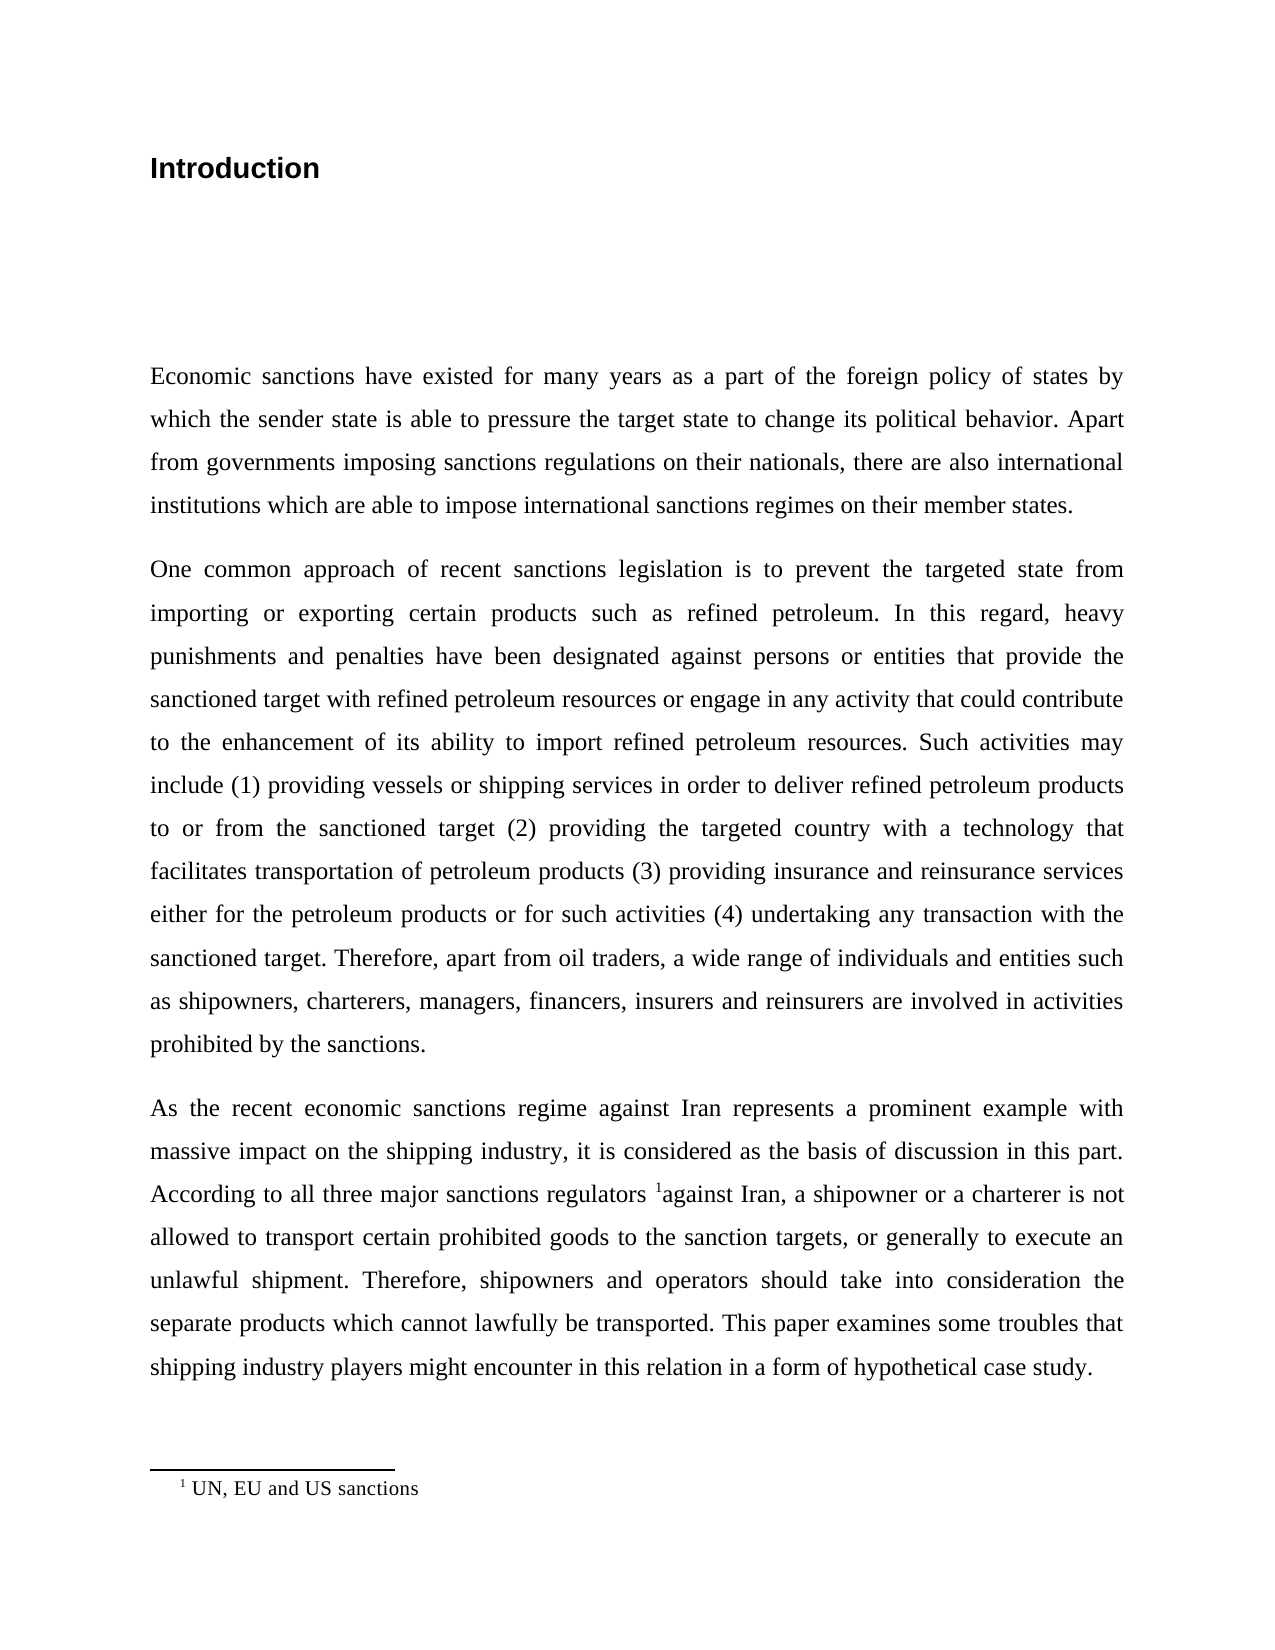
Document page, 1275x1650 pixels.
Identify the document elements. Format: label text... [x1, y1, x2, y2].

text As the recent economic sanctions regime against Iran represents a prominent example with massive impact on the shipping industry, it is considered as the basis of discussion in this part. According to all three major sanctions regulators against Iran, a shipowner or a charterer is not allowed to transport certain prohibited goods to the sanction targets, or generally to execute an unlawful shipment. Therefore, shipowners and operators should take into consideration the separate products which cannot lawfully be transported. This paper examines some troubles that shipping industry players might encounter in this relation in a form of hypothetical case study. [150, 1093, 1125, 1380]
text One common approach of recent sanctions legislation is to prevent the targeted state from importing or exporting certain products such as refined petroleum. In this regard, heavy punishments and penalties have been designated against persons or entities that provide the sanctioned target with refined petroleum resources or engage in any activity that could contribute to the enhancement of its ability to import refined petroleum resources. Such activities may include (1) providing vessels or shipping services in order to deliver refined petroleum products to or from the sanctioned target (2) providing the targeted country with a technology that facilitates transportation of petroleum products (3) providing insurance and reinsurance services either for the petroleum products or for such activities (4) undertaking any transaction with the sanctioned target. Therefore, apart from oil traders, a wide range of individuals and entities such as shipowners, charterers, managers, financers, insurers and reinsurers are involved in activities prohibited by the sanctions. [150, 554, 1125, 1058]
subtitle Introduction [150, 150, 1125, 186]
text Economic sanctions have existed for many years as a part of the foreign policy of states by which the sender state is able to pressure the target state to change its political behavior. Apart from governments imposing sanctions regulations on their nationals, there are also international institutions which are able to impose international sanctions regimes on their member states. [150, 361, 1125, 519]
